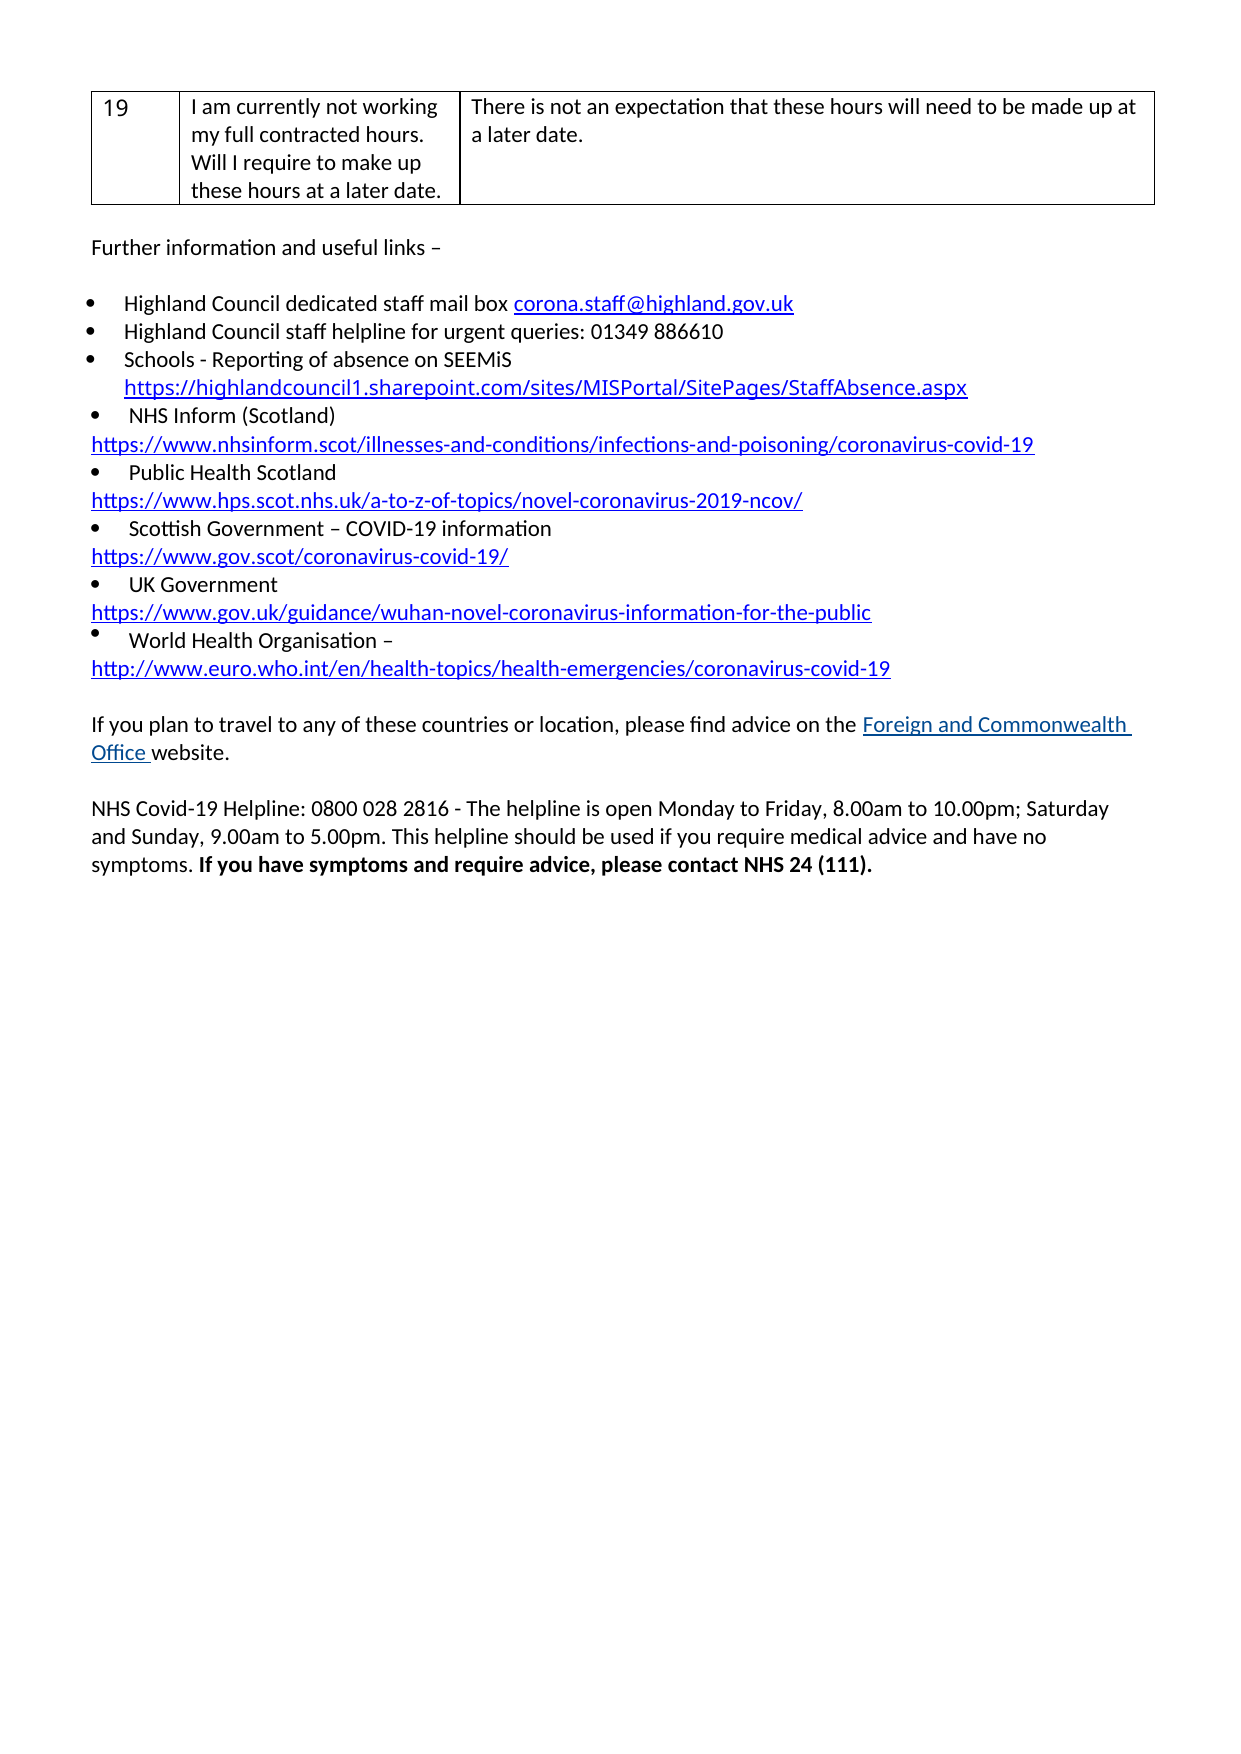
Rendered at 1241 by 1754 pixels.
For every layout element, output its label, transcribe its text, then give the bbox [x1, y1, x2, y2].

text NHS Covid-19 Helpline: 0800 028 2816 - The helpline is open Monday to Friday, 8.00am to 10.00pm; Saturday and Sunday, 9.00am to 5.00pm. This helpline should be used if you require medical advice and have no symptoms. If you have symptoms and require advice, please contact NHS 24 (111). [91, 794, 1149, 878]
list UK Government [91, 570, 1149, 598]
list Highland Council dedicated staff mail box corona.staff@highland.gov.uk [86, 289, 1149, 317]
text https://www.nhsinform.scot/illnesses-and-conditions/infections-and-poisoning/coronavirus-covid-19 [91, 430, 1149, 458]
table_cell 19 [92, 92, 179, 204]
list Highland Council staff helpline for urgent queries: 01349 886610 [86, 317, 1149, 345]
text Further information and useful links – [91, 233, 1149, 261]
list Public Health Scotland [91, 458, 1149, 486]
text http://www.euro.who.int/en/health-topics/health-emergencies/coronavirus-covid-19 [91, 654, 1149, 682]
list NHS Inform (Scotland) [91, 402, 1149, 430]
text https://www.gov.scot/coronavirus-covid-19/ [91, 542, 1149, 570]
list Scottish Government – COVID-19 information [91, 514, 1149, 542]
list Schools - Reporting of absence on SEEMiS [86, 345, 1149, 373]
list World Health Organisation – [91, 626, 1149, 654]
text If you plan to travel to any of these countries or location, please find advice on the Foreign and Commonwealth Office website. [91, 710, 1149, 766]
table_cell There is not an expectation that these hours will need to be made up at a later date. [461, 92, 1154, 204]
text https://www.hps.scot.nhs.uk/a-to-z-of-topics/novel-coronavirus-2019-ncov/ [91, 486, 1149, 514]
table_cell I am currently not working my full contracted hours. Will I require to make up these hours at a later date. [180, 92, 459, 204]
list https://highlandcouncil1.sharepoint.com/sites/MISPortal/SitePages/StaffAbsence.aspx [124, 373, 1149, 402]
text https://www.gov.uk/guidance/wuhan-novel-coronavirus-information-for-the-public [91, 598, 1149, 626]
